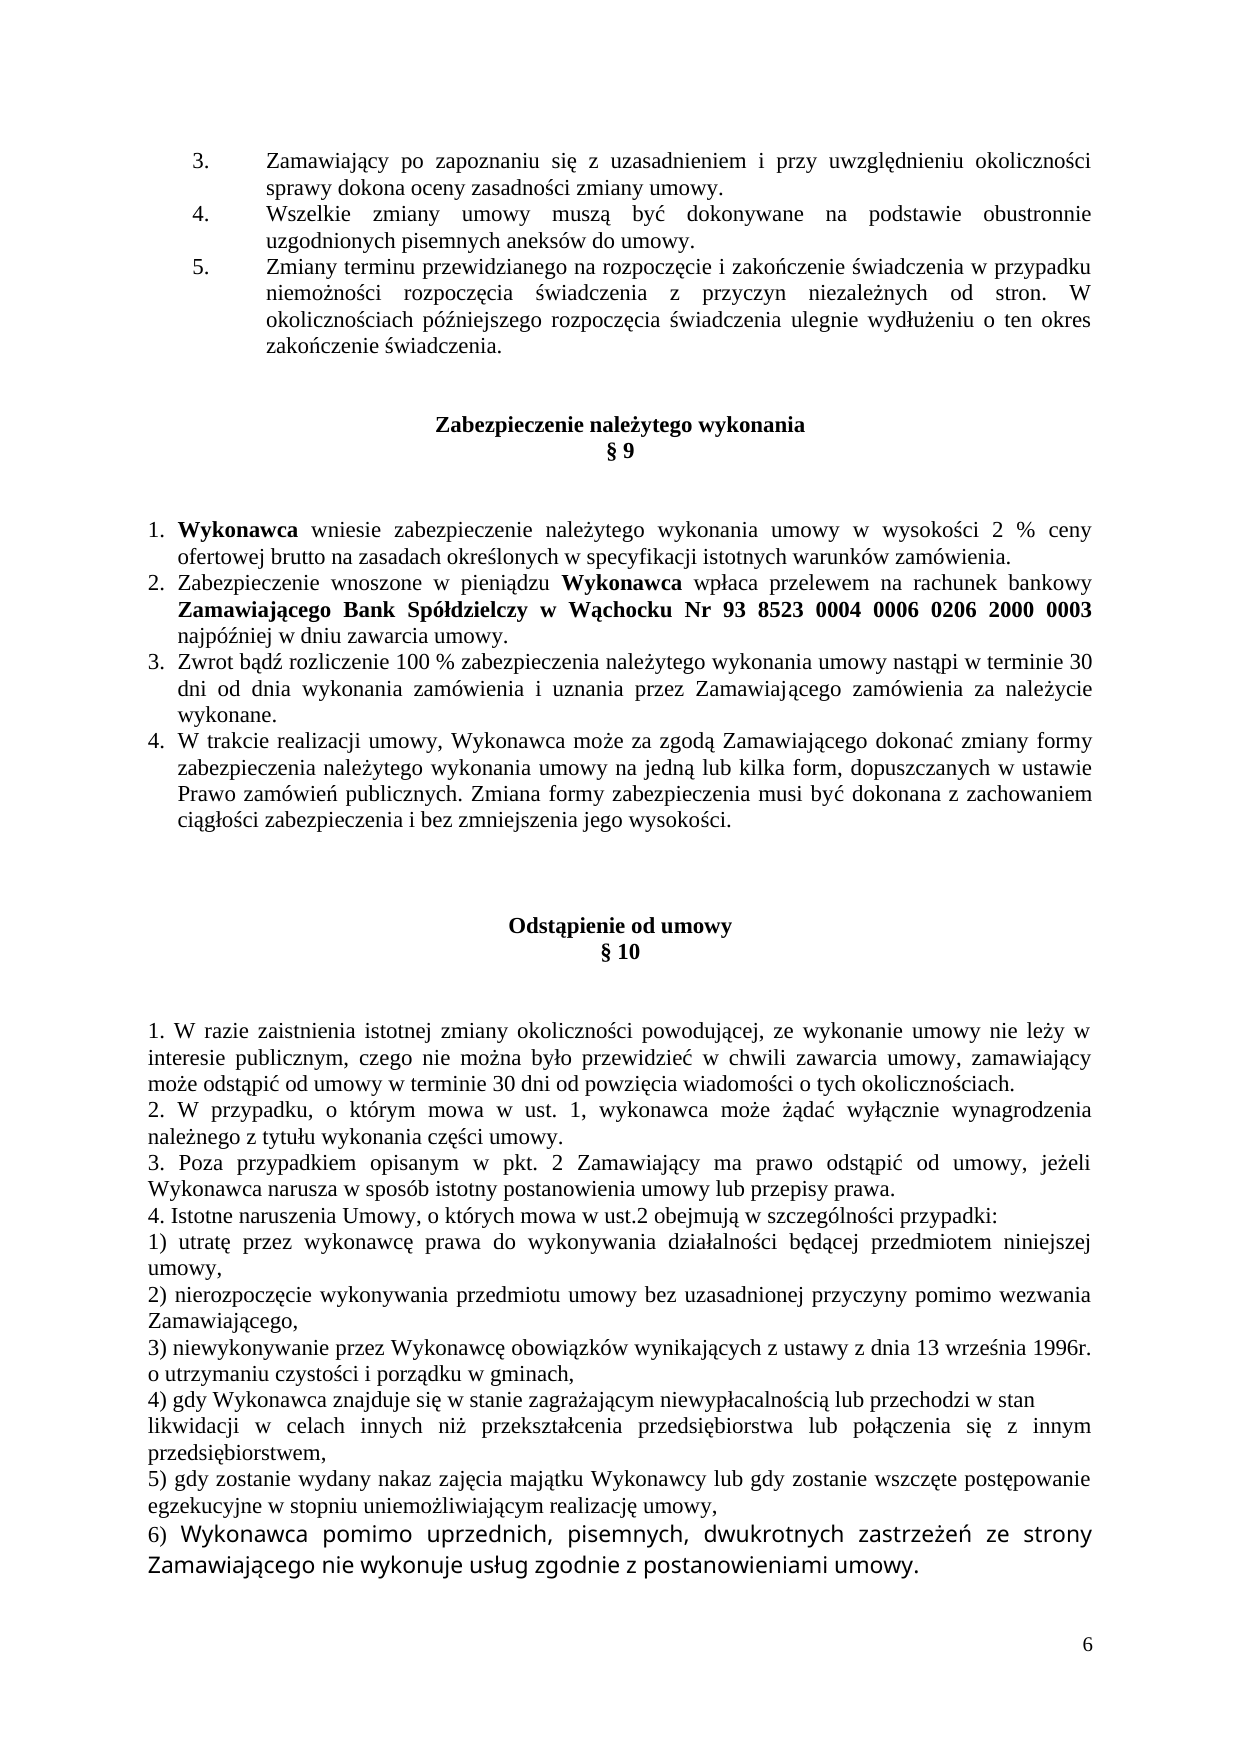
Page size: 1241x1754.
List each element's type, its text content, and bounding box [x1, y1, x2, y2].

text 4. Istotne naruszenia Umowy, o których mowa w ust.2 obejmują w szczególności przypadki: [148, 1202, 1093, 1228]
text 5. Zmiany terminu przewidzianego na rozpoczęcie i zakończenie świadczenia w przypadku niemożności rozpoczęcia świadczenia z przyczyn niezależnych od stron. W okolicznościach późniejszego rozpoczęcia świadczenia ulegnie wydłużeniu o ten okres zakończenie świadczenia. [192, 253, 1093, 358]
text 3. Poza przypadkiem opisanym w pkt. 2 Zamawiający ma prawo odstąpić od umowy, jeżeli Wykonawca narusza w sposób istotny postanowienia umowy lub przepisy prawa. [148, 1149, 1093, 1202]
text 1) utratę przez wykonawcę prawa do wykonywania działalności będącej przedmiotem niniejszej umowy, [148, 1228, 1093, 1281]
text 5) gdy zostanie wydany nakaz zajęcia majątku Wykonawcy lub gdy zostanie wszczęte postępowanie egzekucyjne w stopniu uniemożliwiającym realizację umowy, [148, 1465, 1093, 1518]
text 2) nierozpoczęcie wykonywania przedmiotu umowy bez uzasadnionej przyczyny pomimo wezwania Zamawiającego, [148, 1281, 1093, 1333]
text § 10 [148, 938, 1093, 964]
list W trakcie realizacji umowy, Wykonawca może za zgodą Zamawiającego dokonać zmiany formy zabezpieczenia należytego wykonania umowy na jedną lub kilka form, dopuszczanych w ustawie Prawo zamówień publicznych. Zmiana formy zabezpieczenia musi być dokonana z zachowaniem ciągłości zabezpieczenia i bez zmniejszenia jego wysokości. [148, 727, 1093, 833]
text 4) gdy Wykonawca znajduje się w stanie zagrażającym niewypłacalnością lub przechodzi w stan [148, 1386, 1093, 1413]
text § 9 [148, 437, 1093, 464]
list Zwrot bądź rozliczenie 100 % zabezpieczenia należytego wykonania umowy nastąpi w terminie 30 dni od dnia wykonania zamówienia i uznania przez Zamawiającego zamówienia za należycie wykonane. [148, 648, 1093, 727]
text 3) niewykonywanie przez Wykonawcę obowiązków wynikających z ustawy z dnia 13 września 1996r. o utrzymaniu czystości i porządku w gminach, [148, 1333, 1093, 1386]
text 2. W przypadku, o którym mowa w ust. 1, wykonawca może żądać wyłącznie wynagrodzenia należnego z tytułu wykonania części umowy. [148, 1096, 1093, 1149]
list Wykonawca wniesie zabezpieczenie należytego wykonania umowy w wysokości 2 % ceny ofertowej brutto na zasadach określonych w specyfikacji istotnych warunków zamówienia. [148, 517, 1093, 569]
text 6) Wykonawca pomimo uprzednich, pisemnych, dwukrotnych zastrzeżeń ze strony Zamawiającego nie wykonuje usług zgodnie z postanowieniami umowy. [148, 1518, 1093, 1581]
text 1. W razie zaistnienia istotnej zmiany okoliczności powodującej, ze wykonanie umowy nie leży w interesie publicznym, czego nie można było przewidzieć w chwili zawarcia umowy, zamawiający może odstąpić od umowy w terminie 30 dni od powzięcia wiadomości o tych okolicznościach. [148, 1017, 1093, 1096]
text 4. Wszelkie zmiany umowy muszą być dokonywane na podstawie obustronnie uzgodnionych pisemnych aneksów do umowy. [192, 200, 1093, 253]
text likwidacji w celach innych niż przekształcenia przedsiębiorstwa lub połączenia się z innym przedsiębiorstwem, [148, 1413, 1093, 1465]
text Zabezpieczenie należytego wykonania [148, 411, 1093, 437]
list Zabezpieczenie wnoszone w pieniądzu Wykonawca wpłaca przelewem na rachunek bankowy Zamawiającego Bank Spółdzielczy w Wąchocku Nr 93 8523 0004 0006 0206 2000 0003 najpóźniej w dniu zawarcia umowy. [148, 569, 1093, 648]
text 3. Zamawiający po zapoznaniu się z uzasadnieniem i przy uwzględnieniu okoliczności sprawy dokona oceny zasadności zmiany umowy. [192, 148, 1093, 200]
text Odstąpienie od umowy [148, 912, 1093, 938]
